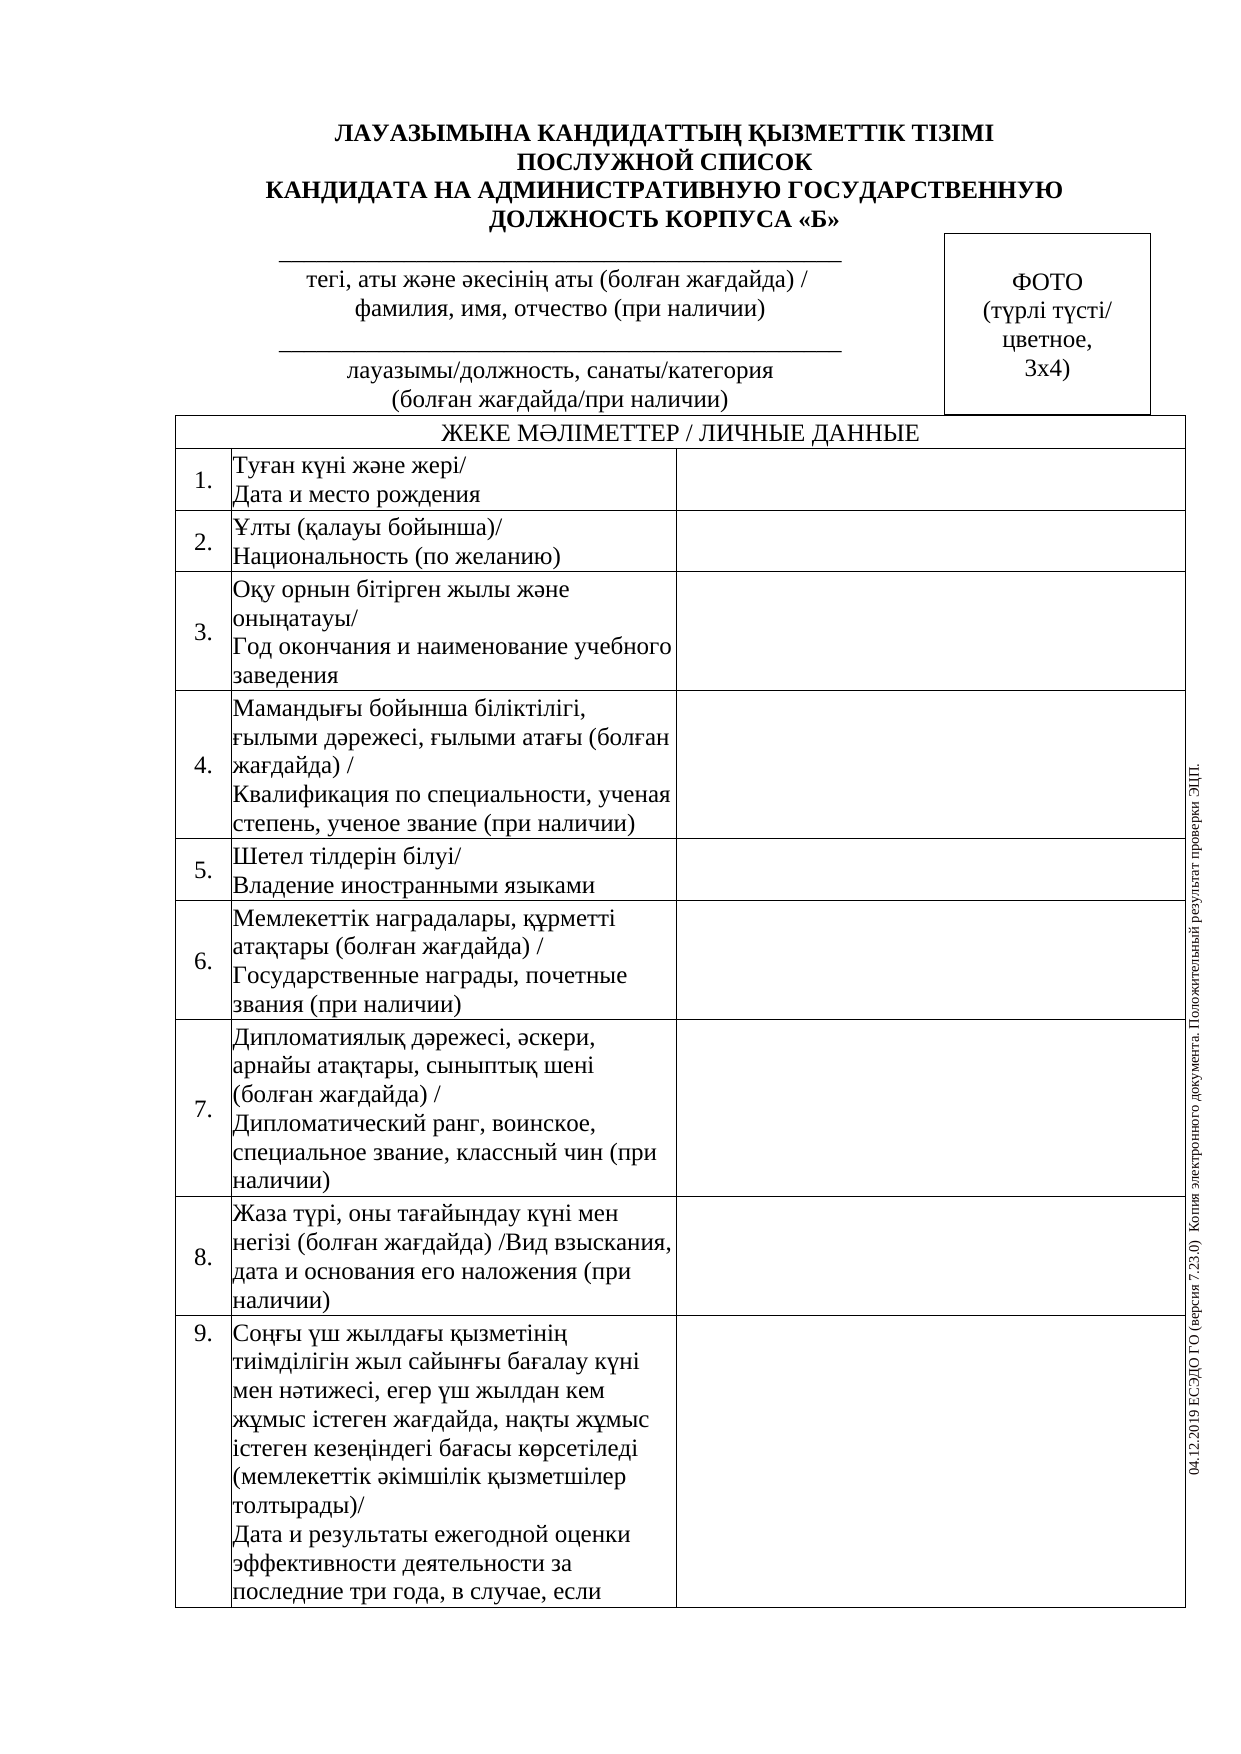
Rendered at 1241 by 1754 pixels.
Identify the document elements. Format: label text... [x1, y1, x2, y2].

table_cell Туған күні және жері/ Дата и место рождения [232, 449, 676, 509]
table_cell Жаза түрі, оны тағайындау күні мен негізі (болған жағдайда) /Вид взыскания, дата и основания его наложения (при наличии) [232, 1197, 676, 1315]
table_cell [677, 449, 1185, 509]
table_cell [232, 1316, 676, 1607]
table_header ФОТО (түрлі түсті/ цветное, 3х4) [945, 234, 1150, 414]
table_cell [677, 901, 1185, 1019]
table_cell _____________________________________________ лауазымы/должность, санаты/категория (болған жағдайда/при наличии) [176, 324, 944, 414]
table_cell [677, 691, 1185, 838]
table_header _____________________________________________ тегі, аты және әкесінің аты (болған жағдайда) / фамилия, имя, отчество (при наличии) [176, 233, 944, 323]
table_cell [677, 1197, 1185, 1315]
table_cell Ұлты (қалауы бойынша)/ Национальность (по желанию) [232, 511, 676, 571]
table_cell [677, 511, 1185, 571]
table_cell 3. [176, 572, 231, 690]
table_cell 8. [176, 1197, 231, 1315]
table_cell [677, 572, 1185, 690]
table_cell 7. [176, 1020, 231, 1196]
table_cell 2. [176, 511, 231, 571]
table_cell 6. [176, 901, 231, 1019]
text ПОСЛУЖНОЙ СПИСОК КАНДИДАТА НА АДМИНИСТРАТИВНУЮ ГОСУДАРСТВЕННУЮ ДОЛЖНОСТЬ КОРПУСА «Б» [177, 147, 1152, 233]
text ЛАУАЗЫМЫНА КАНДИДАТТЫҢ ҚЫЗМЕТТIК ТIЗIМІ [177, 118, 1152, 147]
table_cell 5. [176, 839, 231, 900]
table_cell [677, 1316, 1185, 1607]
table_cell 9. [176, 1316, 231, 1607]
table_cell [677, 1020, 1185, 1196]
table_cell 1. [176, 449, 231, 509]
table_cell Шетел тілдерін білуі/ Владение иностранными языками [232, 839, 676, 900]
table_cell 4. [176, 691, 231, 838]
table_cell Мемлекеттік наградалары, құрметті атақтары (болған жағдайда) / Государственные награды, почетные звания (при наличии) [232, 901, 676, 1019]
table_cell [677, 839, 1185, 900]
table_cell Оқу орнын бітірген жылы және оныңатауы/ Год окончания и наименование учебного заведения [232, 572, 676, 690]
table_cell Дипломатиялық дәрежесі, әскери, арнайы атақтары, сыныптық шені (болған жағдайда) / Дипломатический ранг, воинское, специальное звание, классный чин (при наличии) [232, 1020, 676, 1196]
table_header ЖЕКЕ МӘЛІМЕТТЕР / ЛИЧНЫЕ ДАННЫЕ [176, 416, 1185, 448]
table_cell Мамандығы бойынша біліктілігі, ғылыми дәрежесі, ғылыми атағы (болған жағдайда) / Квалификация по специальности, ученая степень, ученое звание (при наличии) [232, 691, 676, 838]
